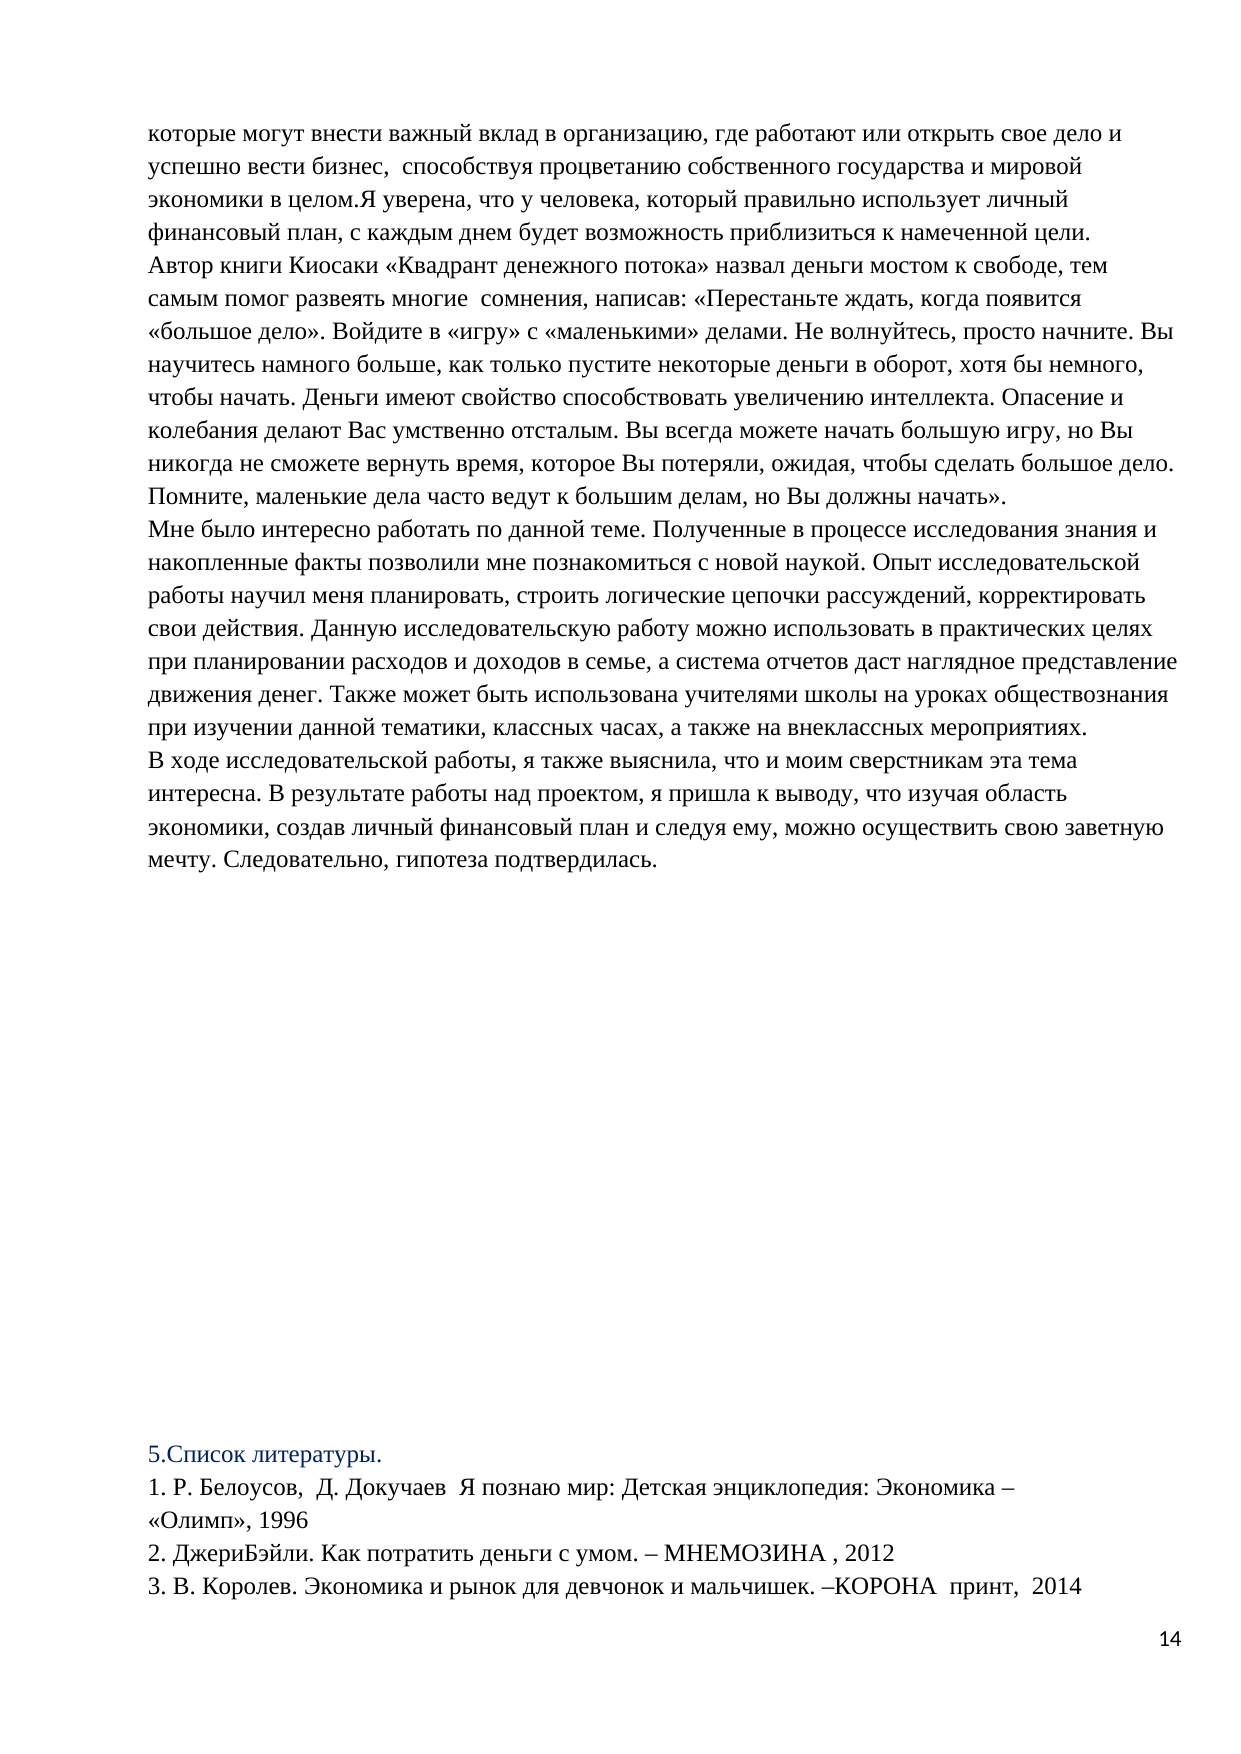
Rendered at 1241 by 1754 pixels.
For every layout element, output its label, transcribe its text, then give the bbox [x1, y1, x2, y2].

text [148, 118, 1181, 246]
text 3. В. Королев. Экономика и рынок для девчонок и мальчишек. –КОРОНА принт, 2014 [148, 1571, 1181, 1600]
text 2. ДжериБэйли. Как потратить деньги с умом. – МНЕМОЗИНА , 2012 [148, 1538, 1181, 1567]
text 5.Список литературы. [148, 1439, 1181, 1468]
text «Олимп», 1996 [148, 1505, 1181, 1534]
text В ходе исследовательской работы, я также выяснила, что и моим сверстникам эта тема интересна. В результате работы над проектом, я пришла к выводу, что изучая область экономики, создав личный финансовый план и следуя ему, можно осуществить свою заветную мечту. Следовательно, гипотеза подтвердилась. [148, 746, 1181, 873]
text Автор книги Киосаки «Квадрант денежного потока» назвал деньги мостом к свободе, тем самым помог развеять многие сомнения, написав: «Перестаньте ждать, когда появится «большое дело». Войдите в «игру» с «маленькими» делами. Не волнуйтесь, просто начните. Вы научитесь намного больше, как только пустите некоторые деньги в оборот, хотя бы немного, чтобы начать. Деньги имеют свойство способствовать увеличению интеллекта. Опасение и колебания делают Вас умственно отсталым. Вы всегда можете начать большую игру, но Вы никогда не сможете вернуть время, которое Вы потеряли, ожидая, чтобы сделать большое дело. Помните, маленькие дела часто ведут к большим делам, но Вы должны начать». [148, 250, 1181, 510]
text 1. Р. Белоусов, Д. Докучаев Я познаю мир: Детская энциклопедия: Экономика – [148, 1472, 1181, 1501]
text Мне было интересно работать по данной теме. Полученные в процессе исследования знания и накопленные факты позволили мне познакомиться с новой наукой. Опыт исследовательской работы научил меня планировать, строить логические цепочки рассуждений, корректировать свои действия. Данную исследовательскую работу можно использовать в практических целях при планировании расходов и доходов в семье, а система отчетов даст наглядное представление движения денег. Также может быть использована учителями школы на уроках обществознания при изучении данной тематики, классных часах, а также на внеклассных мероприятиях. [148, 514, 1181, 741]
